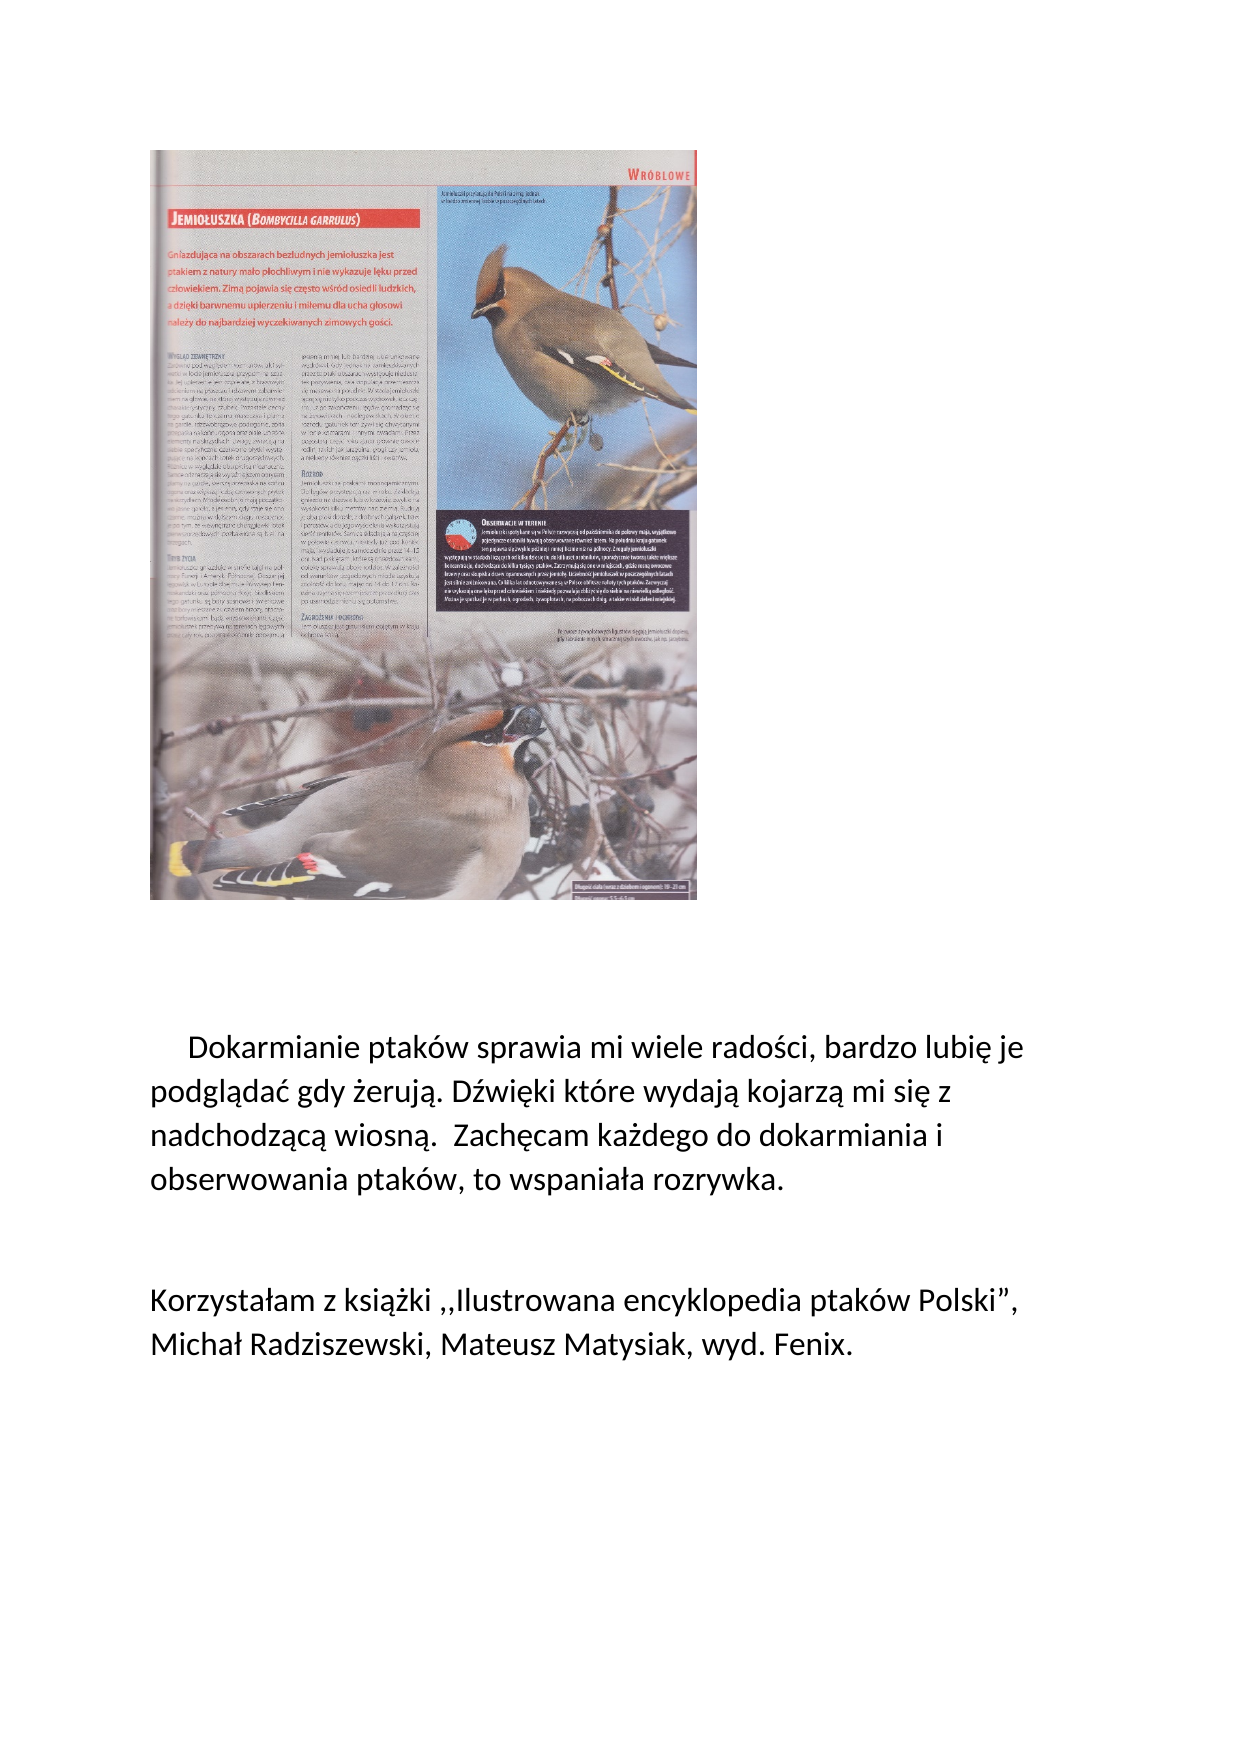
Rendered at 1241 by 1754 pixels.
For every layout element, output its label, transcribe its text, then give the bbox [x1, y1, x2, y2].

picture [150, 150, 697, 900]
text Korzystałam z książki ,,Ilustrowana encyklopedia ptaków Polski”, Michał Radziszewski, Mateusz Matysiak, wyd. Fenix. [150, 1279, 1090, 1394]
text Dokarmianie ptaków sprawia mi wiele radości, bardzo lubię je podglądać gdy żerują. Dźwięki które wydają kojarzą mi się z nadchodzącą wiosną. Zachęcam każdego do dokarmiania i obserwowania ptaków, to wspaniała rozrywka. [150, 1026, 1090, 1199]
